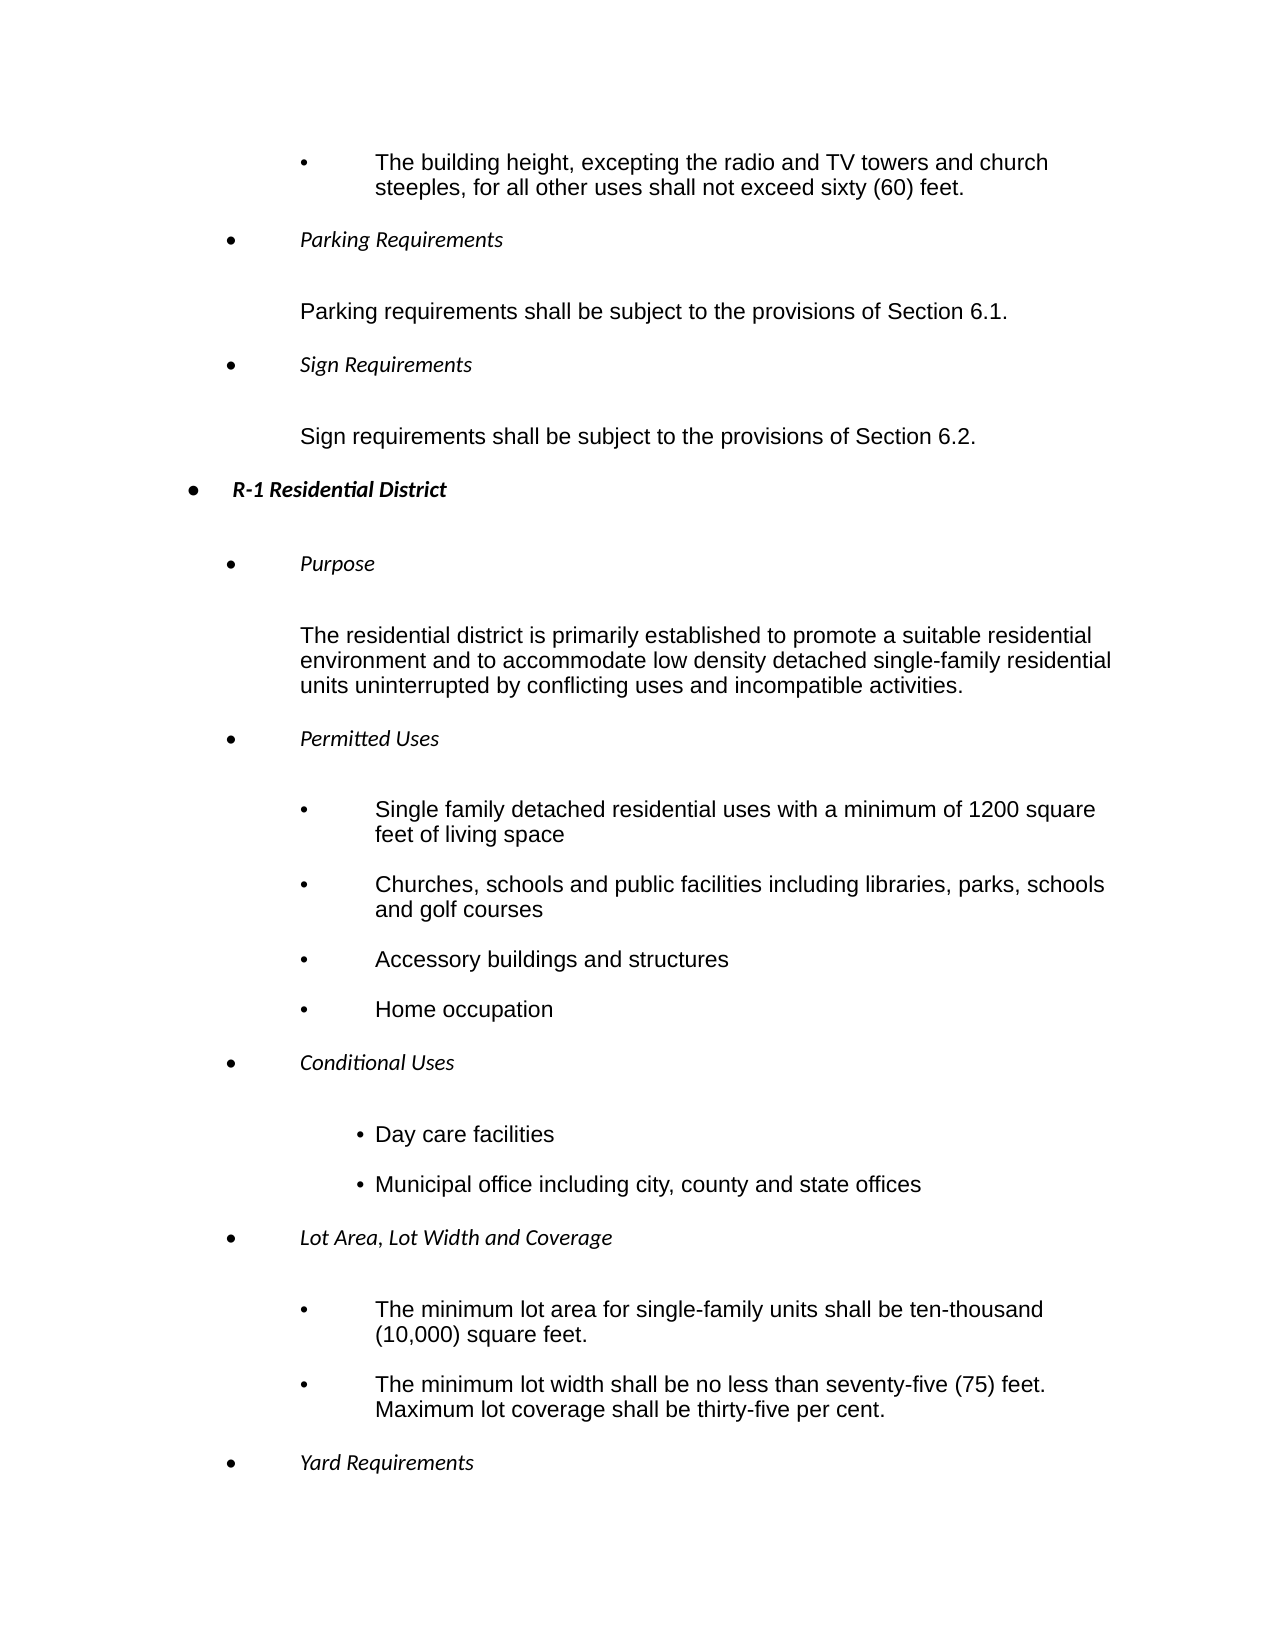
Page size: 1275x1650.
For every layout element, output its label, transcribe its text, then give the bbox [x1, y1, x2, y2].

list Accessory buildings and structures [300, 948, 1125, 973]
list Permitted Uses [225, 723, 1125, 752]
list Parking Requirements [225, 225, 1125, 254]
list Lot Area, Lot Width and Coverage [225, 1222, 1125, 1251]
list Conditional Uses [225, 1048, 1125, 1077]
list Purpose [225, 549, 1125, 577]
text The residential district is primarily established to promote a suitable residential environment and to accommodate low density detached single-family residential units uninterrupted by conflicting uses and incompatible activities. [300, 598, 1125, 698]
list The building height, excepting the radio and TV towers and church steeples, for all other uses shall not exceed sixty (60) feet. [300, 150, 1125, 200]
list Churches, schools and public facilities including libraries, parks, schools and golf courses [300, 873, 1125, 923]
list Municipal office including city, county and state offices [356, 1172, 1125, 1197]
list Day care facilities [356, 1122, 1125, 1147]
list Sign Requirements [225, 349, 1125, 378]
list R-1 Residential District [187, 474, 1125, 503]
text Sign requirements shall be subject to the provisions of Section 6.2. [300, 399, 1125, 449]
list Yard Requirements [225, 1447, 1125, 1476]
list The minimum lot area for single-family units shall be ten-thousand (10,000) square feet. [300, 1297, 1125, 1347]
list Single family detached residential uses with a minimum of 1200 square feet of living space [300, 798, 1125, 848]
text Parking requirements shall be subject to the provisions of Section 6.1. [300, 274, 1125, 324]
list Home occupation [300, 998, 1125, 1023]
list The minimum lot width shall be no less than seventy-five (75) feet. Maximum lot coverage shall be thirty-five per cent. [300, 1372, 1125, 1422]
